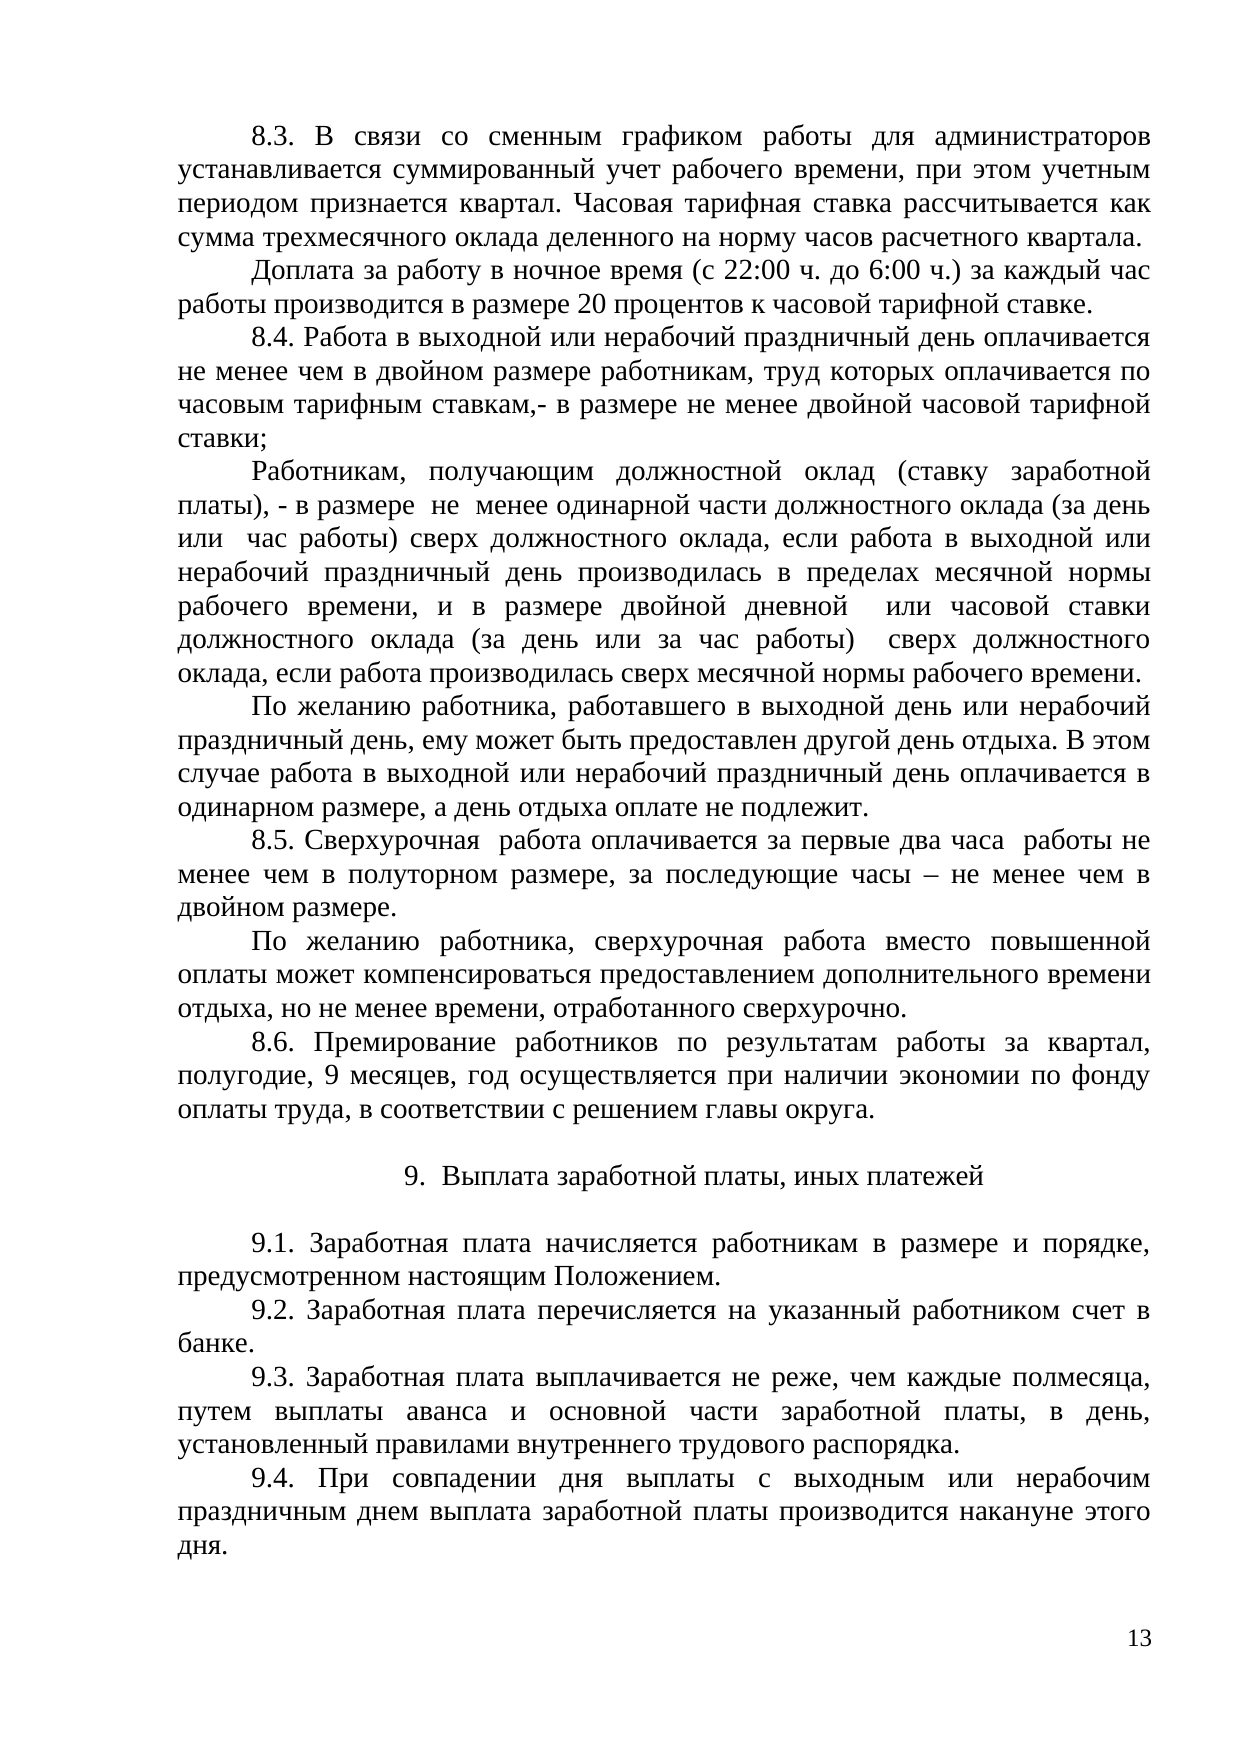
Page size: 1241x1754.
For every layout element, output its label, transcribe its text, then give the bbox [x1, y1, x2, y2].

list Выплата заработной платы, иных платежей [236, 1158, 1152, 1191]
text 8.5. Сверхурочная работа оплачивается за первые два часа работы не менее чем в полуторном размере, за последующие часы – не менее чем в двойном размере. [177, 822, 1152, 923]
text 9.3. Заработная плата выплачивается не реже, чем каждые полмесяца, путем выплаты аванса и основной части заработной платы, в день, установленный правилами внутреннего трудового распорядка. [177, 1359, 1152, 1460]
text По желанию работника, сверхурочная работа вместо повышенной оплаты может компенсироваться предоставлением дополнительного времени отдыха, но не менее времени, отработанного сверхурочно. [177, 923, 1152, 1024]
text 8.6. Премирование работников по результатам работы за квартал, полугодие, 9 месяцев, год осуществляется при наличии экономии по фонду оплаты труда, в соответствии с решением главы округа. [177, 1024, 1152, 1124]
text 8.3. В связи со сменным графиком работы для администраторов устанавливается суммированный учет рабочего времени, при этом учетным периодом признается квартал. Часовая тарифная ставка рассчитывается как сумма трехмесячного оклада деленного на норму часов расчетного квартала. Доплата за работу в ночное время (с 22:00 ч. до 6:00 ч.) за каждый час работы производится в размере 20 процентов к часовой тарифной ставке. [177, 118, 1152, 319]
text По желанию работника, работавшего в выходной день или нерабочий праздничный день, ему может быть предоставлен другой день отдыха. В этом случае работа в выходной или нерабочий праздничный день оплачивается в одинарном размере, а день отдыха оплате не подлежит. [177, 688, 1152, 822]
text 8.4. Работа в выходной или нерабочий праздничный день оплачивается не менее чем в двойном размере работникам, труд которых оплачивается по часовым тарифным ставкам,- в размере не менее двойной часовой тарифной ставки; [177, 319, 1152, 453]
text 9.1. Заработная плата начисляется работникам в размере и порядке, предусмотренном настоящим Положением. [177, 1225, 1152, 1292]
text 9.2. Заработная плата перечисляется на указанный работником счет в банке. [177, 1292, 1152, 1359]
text Работникам, получающим должностной оклад (ставку заработной платы), - в размере не менее одинарной части должностного оклада (за день или час работы) сверх должностного оклада, если работа в выходной или нерабочий праздничный день производилась в пределах месячной нормы рабочего времени, и в размере двойной дневной или часовой ставки должностного оклада (за день или за час работы) сверх должностного оклада, если работа производилась сверх месячной нормы рабочего времени. [177, 453, 1152, 688]
text 9.4. При совпадении дня выплаты с выходным или нерабочим праздничным днем выплата заработной платы производится накануне этого дня. [177, 1460, 1152, 1560]
